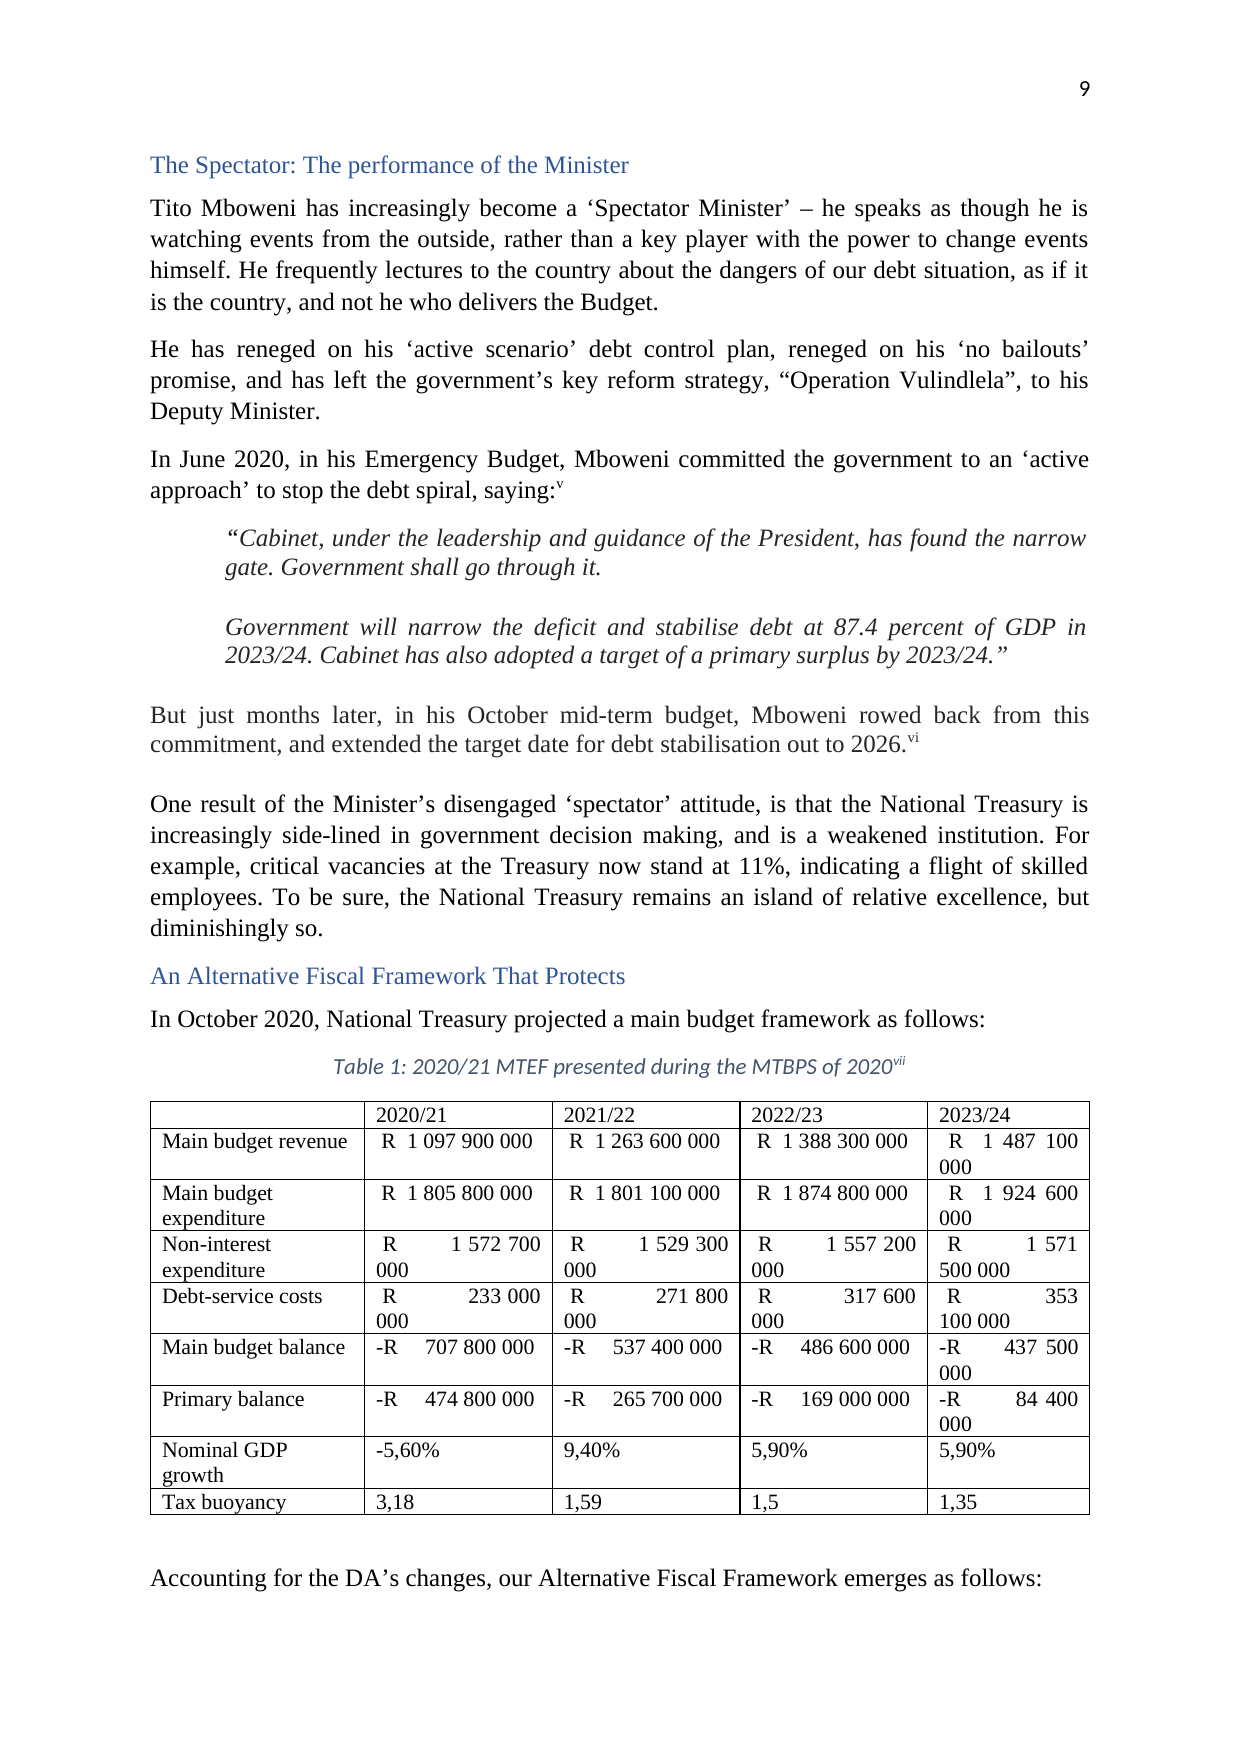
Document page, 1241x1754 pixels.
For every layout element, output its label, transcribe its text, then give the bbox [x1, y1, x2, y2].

table_header 2023/24 [928, 1102, 1089, 1127]
text In October 2020, National Treasury projected a main budget framework as follows: [150, 1004, 1090, 1033]
table_cell 5,90% [928, 1437, 1089, 1488]
table_header [151, 1102, 364, 1127]
table_cell R 233 000 000 [365, 1283, 552, 1333]
subtitle An Alternative Fiscal Framework That Protects [150, 961, 1090, 990]
table_cell -R 84 400 000 [928, 1386, 1089, 1436]
table_cell Tax buoyancy [151, 1489, 364, 1514]
table_cell -R 486 600 000 [741, 1334, 927, 1385]
text Government will narrow the deficit and stabilise debt at 87.4 percent of GDP in 2023/24. Cabinet has also adopted a target of a primary surplus by 2023/24.” [225, 612, 1090, 669]
table_cell 1,35 [928, 1489, 1089, 1514]
table_cell Main budget revenue [151, 1129, 364, 1179]
text He has reneged on his ‘active scenario’ debt control plan, reneged on his ‘no bailouts’ promise, and has left the government’s key reform strategy, “Operation Vulindlela”, to his Deputy Minister. [150, 334, 1090, 425]
table_header 2022/23 [741, 1102, 927, 1127]
table_cell R 1 487 100 000 [928, 1129, 1089, 1179]
table_cell R 1 874 800 000 [741, 1180, 927, 1230]
table_header 2021/22 [553, 1102, 739, 1127]
table_header 2020/21 [365, 1102, 552, 1127]
table_cell Non-interest expenditure [151, 1231, 364, 1282]
text One result of the Minister’s disengaged ‘spectator’ attitude, is that the National Treasury is increasingly side-lined in government decision making, and is a weakened institution. For example, critical vacancies at the Treasury now stand at 11%, indicating a flight of skilled employees. To be sure, the National Treasury remains an island of relative excellence, but diminishingly so. [150, 789, 1090, 942]
text Table 1: 2020/21 MTEF presented during the MTBPS of 2020 [150, 1052, 1090, 1080]
table_cell R 1 263 600 000 [553, 1129, 739, 1179]
table_cell R 1 571 500 000 [928, 1231, 1089, 1282]
table_cell Debt-service costs [151, 1283, 364, 1333]
table_cell 3,18 [365, 1489, 552, 1514]
table_cell R 1 388 300 000 [741, 1129, 927, 1179]
table_cell R 353 100 000 [928, 1283, 1089, 1333]
table_cell R 1 924 600 000 [928, 1180, 1089, 1230]
table_cell -R 474 800 000 [365, 1386, 552, 1436]
text Tito Mboweni has increasingly become a ‘Spectator Minister’ – he speaks as though he is watching events from the outside, rather than a key player with the power to change events himself. He frequently lectures to the country about the dangers of our debt situation, as if it is the country, and not he who delivers the Budget. [150, 193, 1090, 315]
text But just months later, in his October mid-term budget, Mboweni rowed back from this commitment, and extended the target date for debt stabilisation out to 2026. [150, 700, 1090, 758]
table_cell R 1 529 300 000 [553, 1231, 739, 1282]
table_cell 1,59 [553, 1489, 739, 1514]
table_cell -R 707 800 000 [365, 1334, 552, 1385]
table_cell -R 169 000 000 [741, 1386, 927, 1436]
table_cell R 1 801 100 000 [553, 1180, 739, 1230]
table_cell Main budget balance [151, 1334, 364, 1385]
table_cell Nominal GDP growth [151, 1437, 364, 1488]
table_cell R 317 600 000 [741, 1283, 927, 1333]
table_cell R 271 800 000 [553, 1283, 739, 1333]
subtitle The Spectator: The performance of the Minister [150, 150, 1090, 179]
table_cell R 1 572 700 000 [365, 1231, 552, 1282]
table_cell 5,90% [741, 1437, 927, 1488]
table_cell -R 265 700 000 [553, 1386, 739, 1436]
table_cell Main budget expenditure [151, 1180, 364, 1230]
text Accounting for the DA’s changes, our Alternative Fiscal Framework emerges as follows: [150, 1563, 1090, 1591]
table_cell -R 537 400 000 [553, 1334, 739, 1385]
table_cell R 1 557 200 000 [741, 1231, 927, 1282]
table_cell 9,40% [553, 1437, 739, 1488]
table_cell -R 437 500 000 [928, 1334, 1089, 1385]
table_cell -5,60% [365, 1437, 552, 1488]
text In June 2020, in his Emergency Budget, Mboweni committed the government to an ‘active approach’ to stop the debt spiral, saying: [150, 444, 1090, 504]
table_cell 1,5 [741, 1489, 927, 1514]
text “Cabinet, under the leadership and guidance of the President, has found the narrow gate. Government shall go through it. [225, 523, 1090, 580]
table_cell R 1 097 900 000 [365, 1129, 552, 1179]
table_cell Primary balance [151, 1386, 364, 1436]
table_cell R 1 805 800 000 [365, 1180, 552, 1230]
